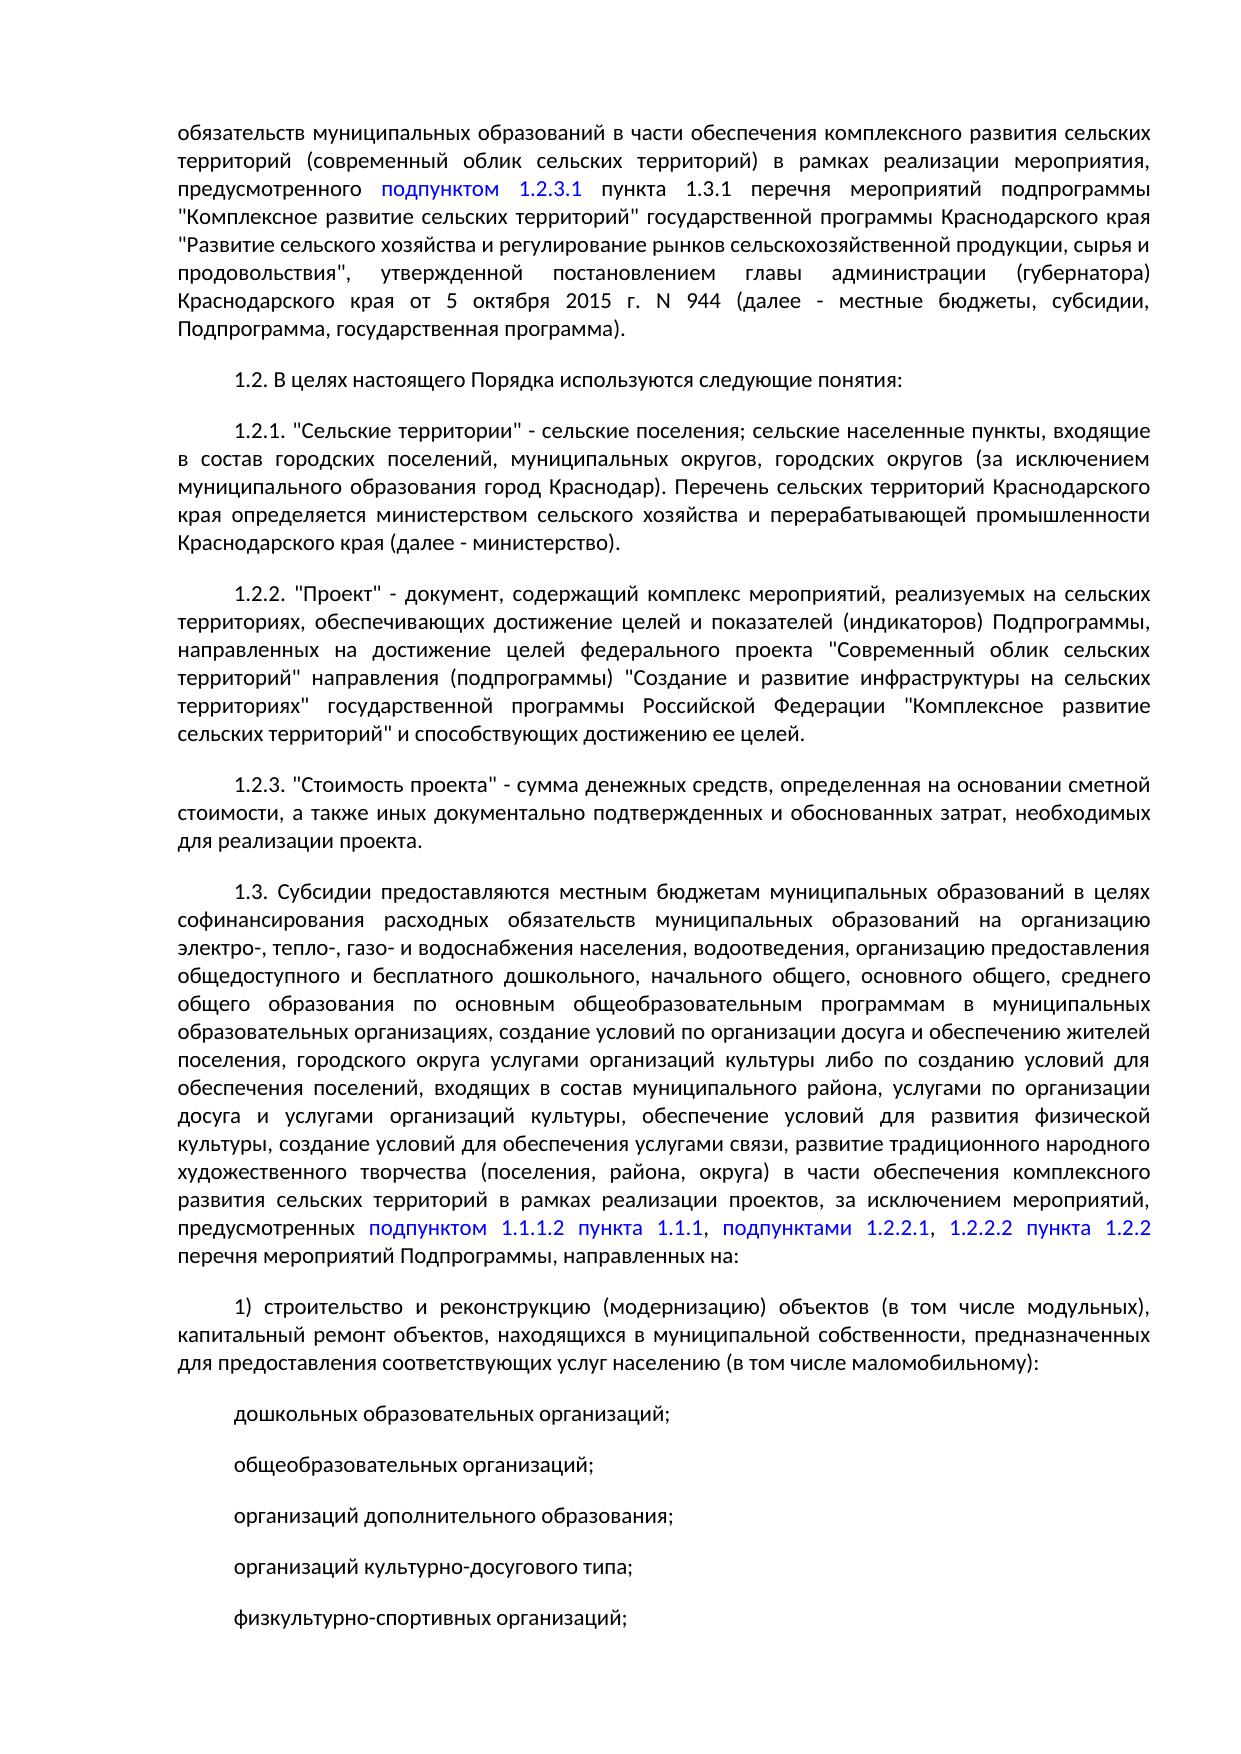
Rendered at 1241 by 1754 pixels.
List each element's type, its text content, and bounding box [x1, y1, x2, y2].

text 1.3. Субсидии предоставляются местным бюджетам муниципальных образований в целях софинансирования расходных обязательств муниципальных образований на организацию электро-, тепло-, газо- и водоснабжения населения, водоотведения, организацию предоставления общедоступного и бесплатного дошкольного, начального общего, основного общего, среднего общего образования по основным общеобразовательным программам в муниципальных образовательных организациях, создание условий по организации досуга и обеспечению жителей поселения, городского округа услугами организаций культуры либо по созданию условий для обеспечения поселений, входящих в состав муниципального района, услугами по организации досуга и услугами организаций культуры, обеспечение условий для развития физической культуры, создание условий для обеспечения услугами связи, развитие традиционного народного художественного творчества (поселения, района, округа) в части обеспечения комплексного развития сельских территорий в рамках реализации проектов, за исключением мероприятий, предусмотренных подпунктом 1.1.1.2 пункта 1.1.1, подпунктами 1.2.2.1, 1.2.2.2 пункта 1.2.2 перечня мероприятий Подпрограммы, направленных на: [177, 877, 1152, 1269]
text 1.2.3. "Стоимость проекта" - сумма денежных средств, определенная на основании сметной стоимости, а также иных документально подтвержденных и обоснованных затрат, необходимых для реализации проекта. [177, 770, 1152, 854]
text организаций дополнительного образования; [177, 1501, 1152, 1529]
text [177, 118, 1152, 342]
text физкультурно-спортивных организаций; [177, 1603, 1152, 1631]
text 1.2.2. "Проект" - документ, содержащий комплекс мероприятий, реализуемых на сельских территориях, обеспечивающих достижение целей и показателей (индикаторов) Подпрограммы, направленных на достижение целей федерального проекта "Современный облик сельских территорий" направления (подпрограммы) "Создание и развитие инфраструктуры на сельских территориях" государственной программы Российской Федерации "Комплексное развитие сельских территорий" и способствующих достижению ее целей. [177, 579, 1152, 747]
text дошкольных образовательных организаций; [177, 1399, 1152, 1427]
text общеобразовательных организаций; [177, 1450, 1152, 1478]
text 1.2.1. "Сельские территории" - сельские поселения; сельские населенные пункты, входящие в состав городских поселений, муниципальных округов, городских округов (за исключением муниципального образования город Краснодар). Перечень сельских территорий Краснодарского края определяется министерством сельского хозяйства и перерабатывающей промышленности Краснодарского края (далее - министерство). [177, 416, 1152, 556]
text организаций культурно-досугового типа; [177, 1552, 1152, 1580]
text 1) строительство и реконструкцию (модернизацию) объектов (в том числе модульных), капитальный ремонт объектов, находящихся в муниципальной собственности, предназначенных для предоставления соответствующих услуг населению (в том числе маломобильному): [177, 1292, 1152, 1376]
text 1.2. В целях настоящего Порядка используются следующие понятия: [177, 365, 1152, 393]
